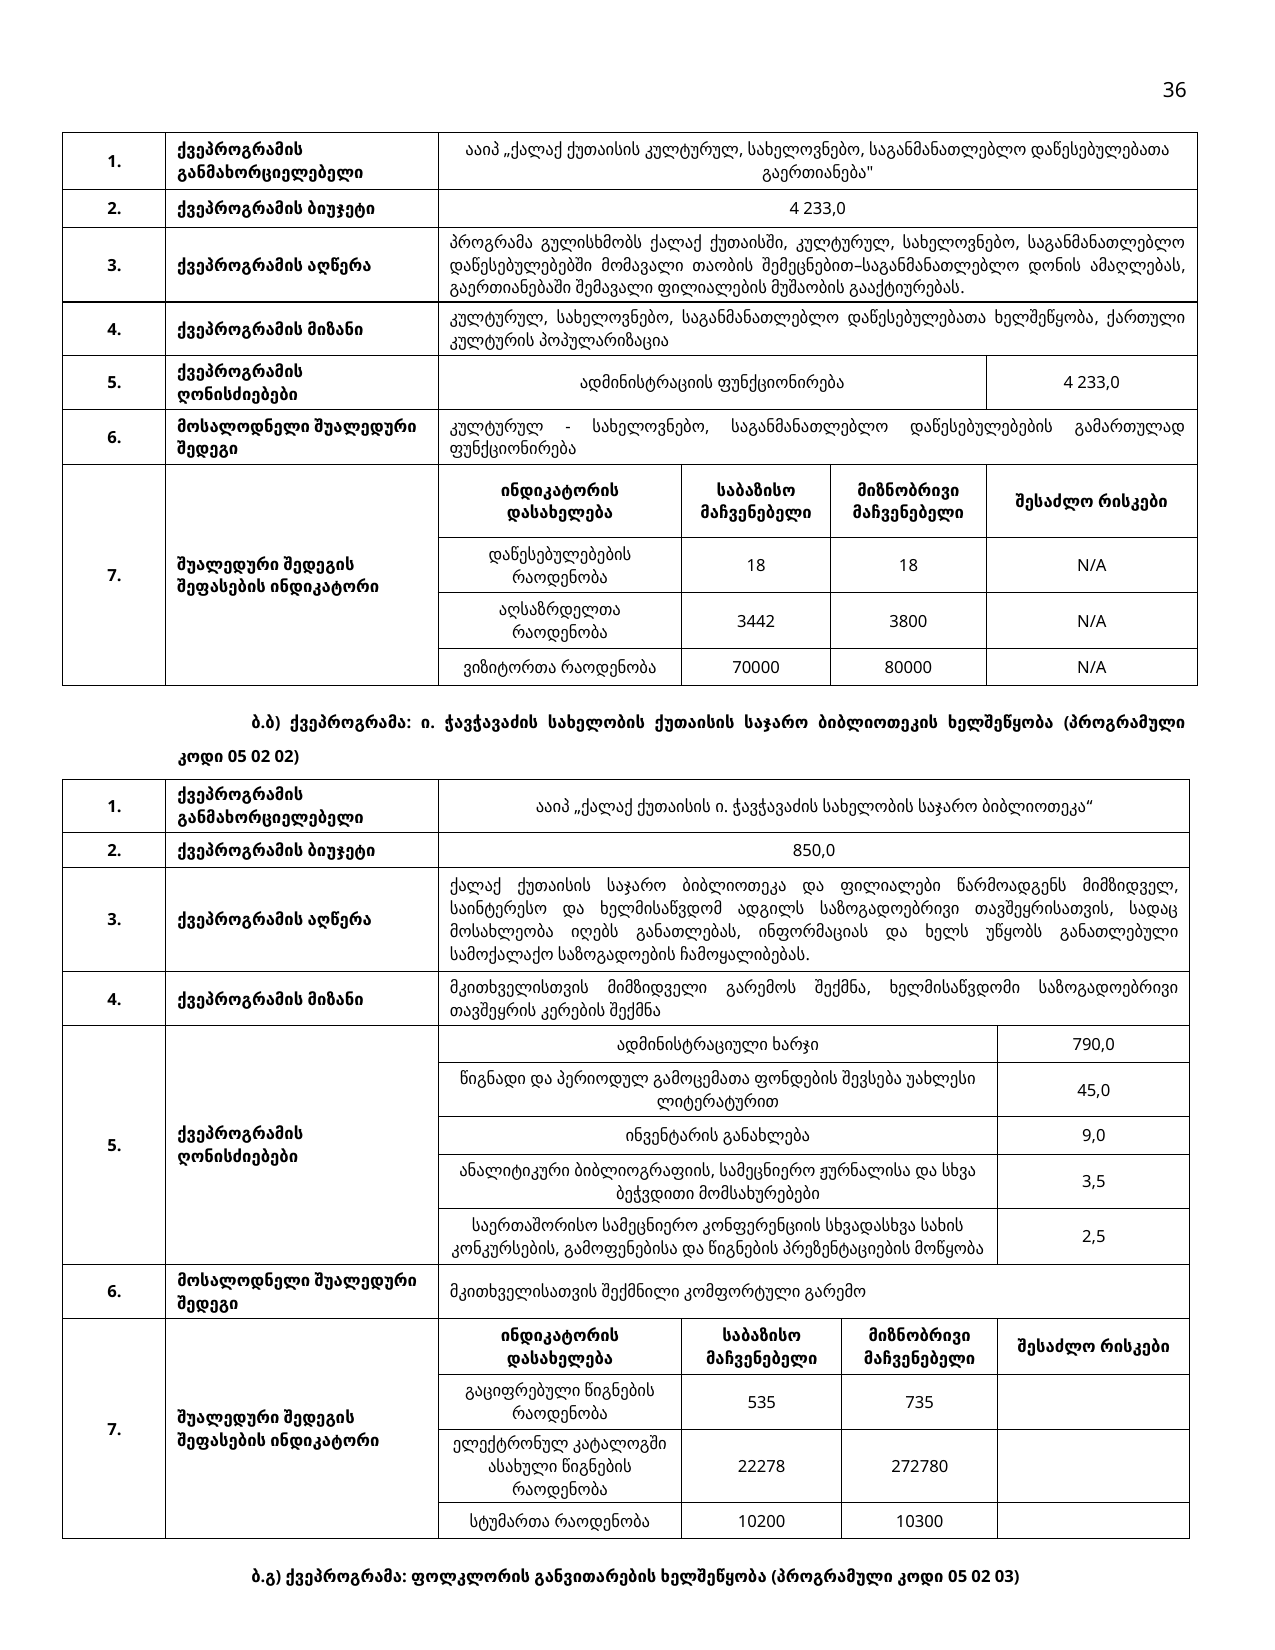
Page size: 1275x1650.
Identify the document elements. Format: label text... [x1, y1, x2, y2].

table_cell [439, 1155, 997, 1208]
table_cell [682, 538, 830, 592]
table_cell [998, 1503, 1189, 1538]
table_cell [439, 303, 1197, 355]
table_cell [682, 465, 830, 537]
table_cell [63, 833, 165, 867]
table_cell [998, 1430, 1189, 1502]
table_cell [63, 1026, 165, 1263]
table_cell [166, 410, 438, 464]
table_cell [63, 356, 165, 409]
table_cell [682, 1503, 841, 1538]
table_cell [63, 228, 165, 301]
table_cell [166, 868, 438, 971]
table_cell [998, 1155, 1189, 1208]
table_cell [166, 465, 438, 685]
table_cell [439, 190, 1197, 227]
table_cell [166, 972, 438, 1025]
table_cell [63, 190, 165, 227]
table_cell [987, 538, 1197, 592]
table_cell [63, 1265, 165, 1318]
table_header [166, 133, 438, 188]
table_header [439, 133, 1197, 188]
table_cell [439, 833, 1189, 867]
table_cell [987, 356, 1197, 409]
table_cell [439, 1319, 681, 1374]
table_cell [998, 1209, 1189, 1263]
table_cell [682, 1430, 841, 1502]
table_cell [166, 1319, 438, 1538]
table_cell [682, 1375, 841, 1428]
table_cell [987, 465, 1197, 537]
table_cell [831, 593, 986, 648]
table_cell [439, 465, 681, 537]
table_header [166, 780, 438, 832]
text ბ.გ) ქვეპროგრამა: ფოლკლორის განვითარების ხელშეწყობა (პროგრამული კოდი 05 02 03) [177, 1564, 1186, 1587]
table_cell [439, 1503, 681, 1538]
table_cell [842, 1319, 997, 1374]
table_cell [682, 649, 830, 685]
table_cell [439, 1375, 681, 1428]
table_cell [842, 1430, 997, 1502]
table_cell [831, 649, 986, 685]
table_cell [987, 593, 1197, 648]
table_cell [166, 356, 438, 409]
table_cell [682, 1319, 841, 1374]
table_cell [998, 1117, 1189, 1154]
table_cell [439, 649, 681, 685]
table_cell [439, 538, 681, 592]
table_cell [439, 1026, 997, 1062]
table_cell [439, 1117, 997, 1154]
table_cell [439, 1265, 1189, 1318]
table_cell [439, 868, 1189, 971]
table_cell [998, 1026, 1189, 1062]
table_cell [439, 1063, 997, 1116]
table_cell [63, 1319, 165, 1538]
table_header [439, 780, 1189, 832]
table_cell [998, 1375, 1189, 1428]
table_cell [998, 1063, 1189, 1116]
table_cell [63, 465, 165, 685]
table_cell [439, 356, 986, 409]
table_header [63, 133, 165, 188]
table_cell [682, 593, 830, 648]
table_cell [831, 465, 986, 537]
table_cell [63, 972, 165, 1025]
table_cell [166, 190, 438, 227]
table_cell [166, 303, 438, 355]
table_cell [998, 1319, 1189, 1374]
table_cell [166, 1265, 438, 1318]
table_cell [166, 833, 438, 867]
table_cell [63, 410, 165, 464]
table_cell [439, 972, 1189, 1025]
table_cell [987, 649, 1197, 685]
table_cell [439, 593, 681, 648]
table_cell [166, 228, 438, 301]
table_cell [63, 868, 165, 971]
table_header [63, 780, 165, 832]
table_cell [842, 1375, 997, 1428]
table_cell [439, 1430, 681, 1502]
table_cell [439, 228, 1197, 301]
text ბ.ბ) ქვეპროგრამა: ი. ჭავჭავაძის სახელობის ქუთაისის საჯარო ბიბლიოთეკის ხელშეწყობა (პროგრამული კოდი 05 02 02) [177, 711, 1186, 767]
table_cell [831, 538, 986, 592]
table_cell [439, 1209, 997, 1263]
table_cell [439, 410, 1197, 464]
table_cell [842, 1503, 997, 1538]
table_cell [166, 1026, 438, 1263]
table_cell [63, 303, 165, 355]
